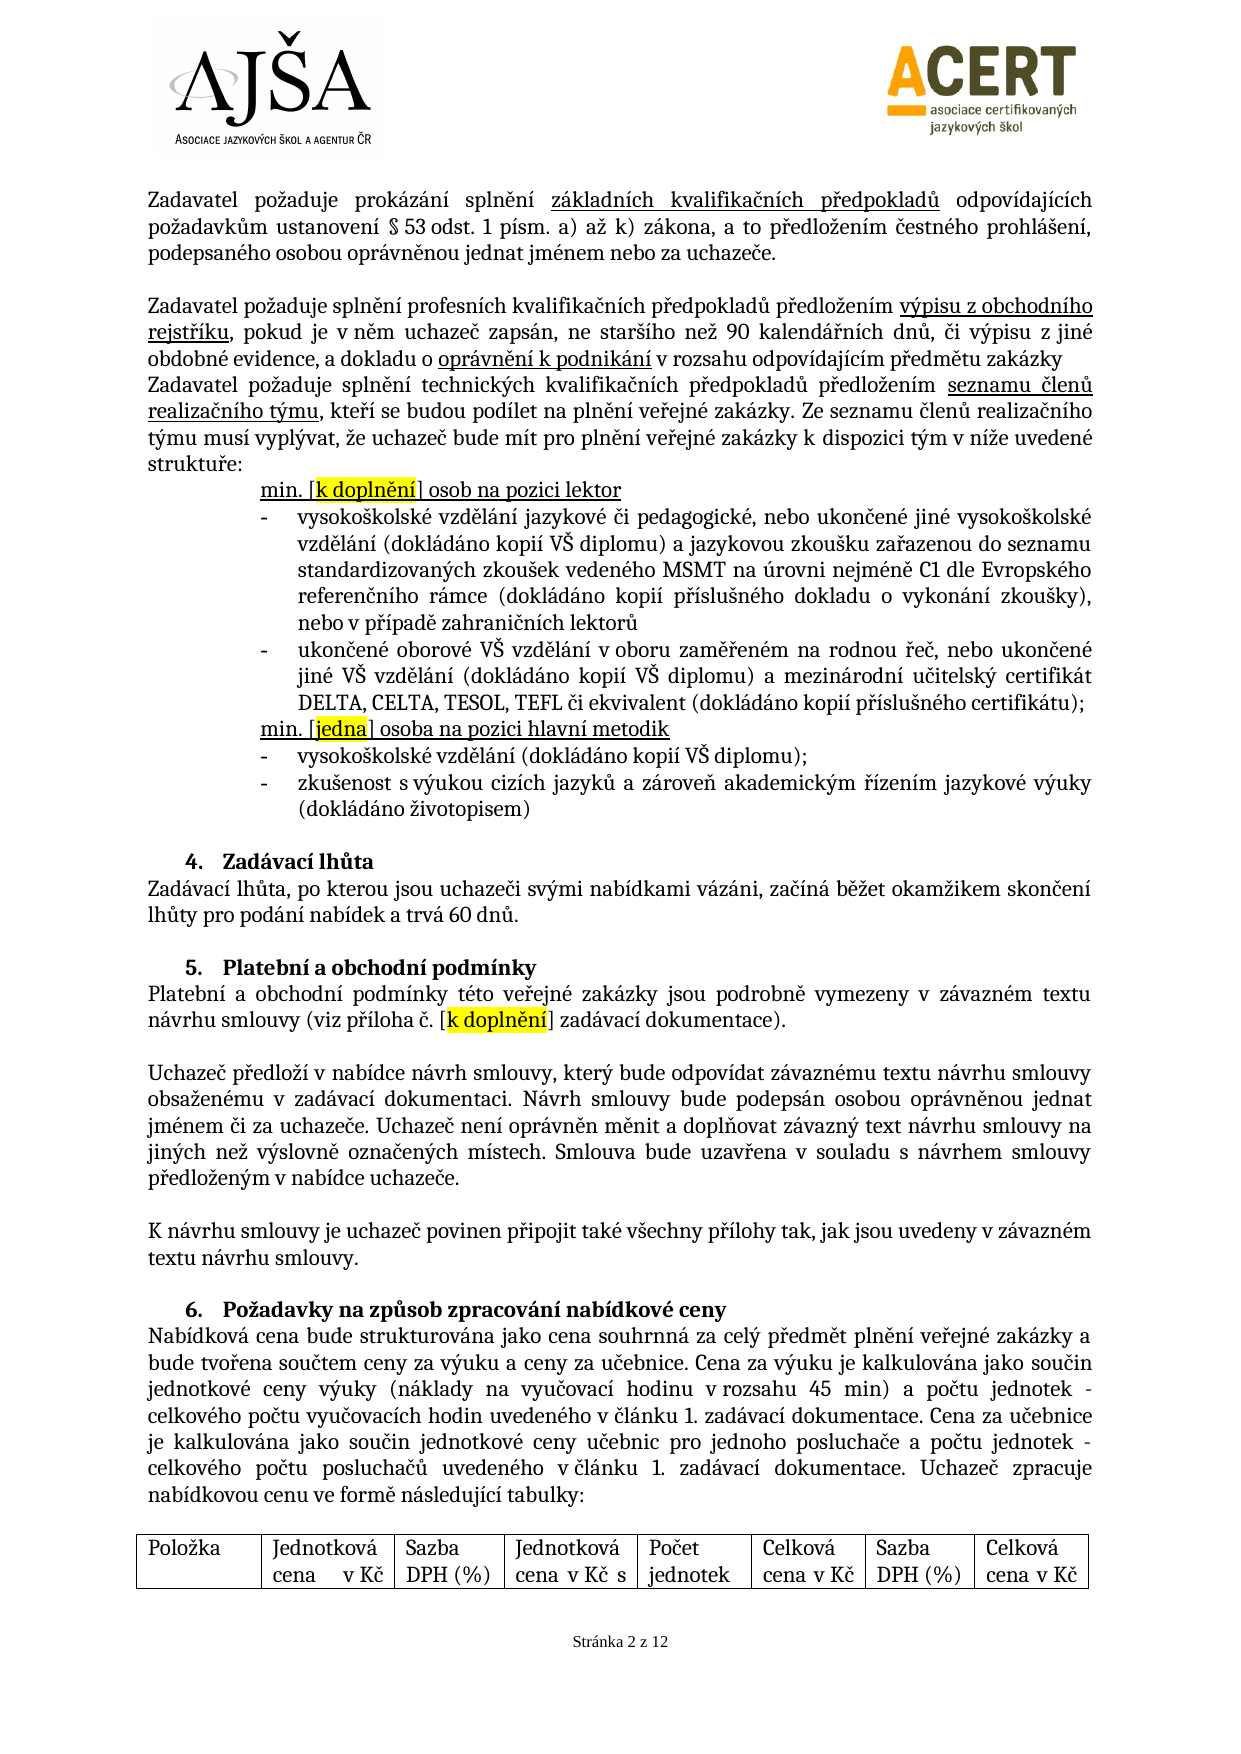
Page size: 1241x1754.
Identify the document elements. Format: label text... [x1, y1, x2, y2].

text Zadavatel požaduje splnění technických kvalifikačních předpokladů předložením seznamu členů realizačního týmu, kteří se budou podílet na plnění veřejné zakázky. Ze seznamu členů realizačního týmu musí vyplývat, že uchazeč bude mít pro plnění veřejné zakázky k dispozici tým v níže uvedené struktuře: [148, 372, 1093, 477]
text K návrhu smlouvy je uchazeč povinen připojit také všechny přílohy tak, jak jsou uvedeny v závazném textu návrhu smlouvy. [148, 1218, 1093, 1271]
picture [870, 23, 1093, 157]
text Zadavatel požaduje splnění profesních kvalifikačních předpokladů předložením výpisu z obchodního rejstříku, pokud je v něm uchazeč zapsán, ne staršího než 90 kalendářních dnů, či výpisu z jiné obdobné evidence, a dokladu o oprávnění k podnikání v rozsahu odpovídajícím předmětu zakázky [148, 293, 1093, 372]
table_header Celková cena v Kč s DPH [975, 1535, 1088, 1588]
table_header Sazba DPH (%) [866, 1535, 974, 1588]
text Platební a obchodní podmínky této veřejné zakázky jsou podrobně vymezeny v závazném textu návrhu smlouvy (viz příloha č. [k doplnění] zadávací dokumentace). [148, 981, 1093, 1033]
picture [153, 18, 387, 157]
text Nabídková cena bude strukturována jako cena souhrnná za celý předmět plnění veřejné zakázky a bude tvořena součtem ceny za výuku a ceny za učebnice. Cena za výuku je kalkulována jako součin jednotkové ceny výuky (náklady na vyučovací hodinu v rozsahu 45 min) a počtu jednotek - celkového počtu vyučovacích hodin uvedeného v článku 1. zadávací dokumentace. Cena za učebnice je kalkulována jako součin jednotkové ceny učebnic pro jednoho posluchače a počtu jednotek - celkového počtu posluchačů uvedeného v článku 1. zadávací dokumentace. Uchazeč zpracuje nabídkovou cenu ve formě následující tabulky: [148, 1323, 1093, 1508]
list Zadávací lhůta [185, 849, 1093, 875]
text Zadávací lhůta, po kterou jsou uchazeči svými nabídkami vázáni, začíná běžet okamžikem skončení lhůty pro podání nabídek a trvá 60 dnů. [148, 875, 1093, 928]
text Uchazeč předloží v nabídce návrh smlouvy, který bude odpovídat závaznému textu návrhu smlouvy obsaženému v zadávací dokumentaci. Návrh smlouvy bude podepsán osobou oprávněnou jednat jménem či za uchazeče. Uchazeč není oprávněn měnit a doplňovat závazný text návrhu smlouvy na jiných než výslovně označených místech. Smlouva bude uzavřena v souladu s návrhem smlouvy předloženým v nabídce uchazeče. [148, 1060, 1093, 1192]
list ukončené oborové VŠ vzdělání v oboru zaměřeném na rodnou řeč, nebo ukončené jiné VŠ vzdělání (dokládáno kopií VŠ diplomu) a mezinárodní učitelský certifikát DELTA, CELTA, TESOL, TEFL či ekvivalent (dokládáno kopií příslušného certifikátu); [260, 636, 1093, 716]
text min. [k doplnění] osob na pozici lektor [416, 477, 1093, 503]
list Požadavky na způsob zpracování nabídkové ceny [185, 1297, 1093, 1323]
table_header Jednotková cena v Kč bez DPH [262, 1535, 394, 1588]
table_header Počet jednotek [638, 1535, 751, 1588]
list vysokoškolské vzdělání (dokládáno kopií VŠ diplomu); [260, 742, 1093, 769]
text min. [jedna] osoba na pozici hlavní metodik [367, 716, 1093, 742]
table_header Sazba DPH (%) [395, 1535, 504, 1588]
list zkušenost s výukou cizích jazyků a zároveň akademickým řízením jazykové výuky (dokládáno životopisem) [260, 769, 1093, 823]
text Zadavatel požaduje prokázání splnění základních kvalifikačních předpokladů odpovídajících požadavkům ustanovení § 53 odst. 1 písm. a) až k) zákona, a to předložením čestného prohlášení, podepsaného osobou oprávněnou jednat jménem nebo za uchazeče. [148, 187, 1093, 266]
list vysokoškolské vzdělání jazykové či pedagogické, nebo ukončené jiné vysokoškolské vzdělání (dokládáno kopií VŠ diplomu) a jazykovou zkoušku zařazenou do seznamu standardizovaných zkoušek vedeného MSMT na úrovni nejméně C1 dle Evropského referenčního rámce (dokládáno kopií příslušného dokladu o vykonání zkoušky), nebo v případě zahraničních lektorů [260, 503, 1093, 636]
table_header Celková cena v Kč bez DPH [752, 1535, 865, 1588]
list Platební a obchodní podmínky [185, 954, 1093, 981]
table_header Položka [137, 1535, 261, 1588]
text min. [k doplnění] osob na pozici lektor [186, 477, 316, 503]
table_header Jednotková cena v Kč s DPH [505, 1535, 637, 1588]
